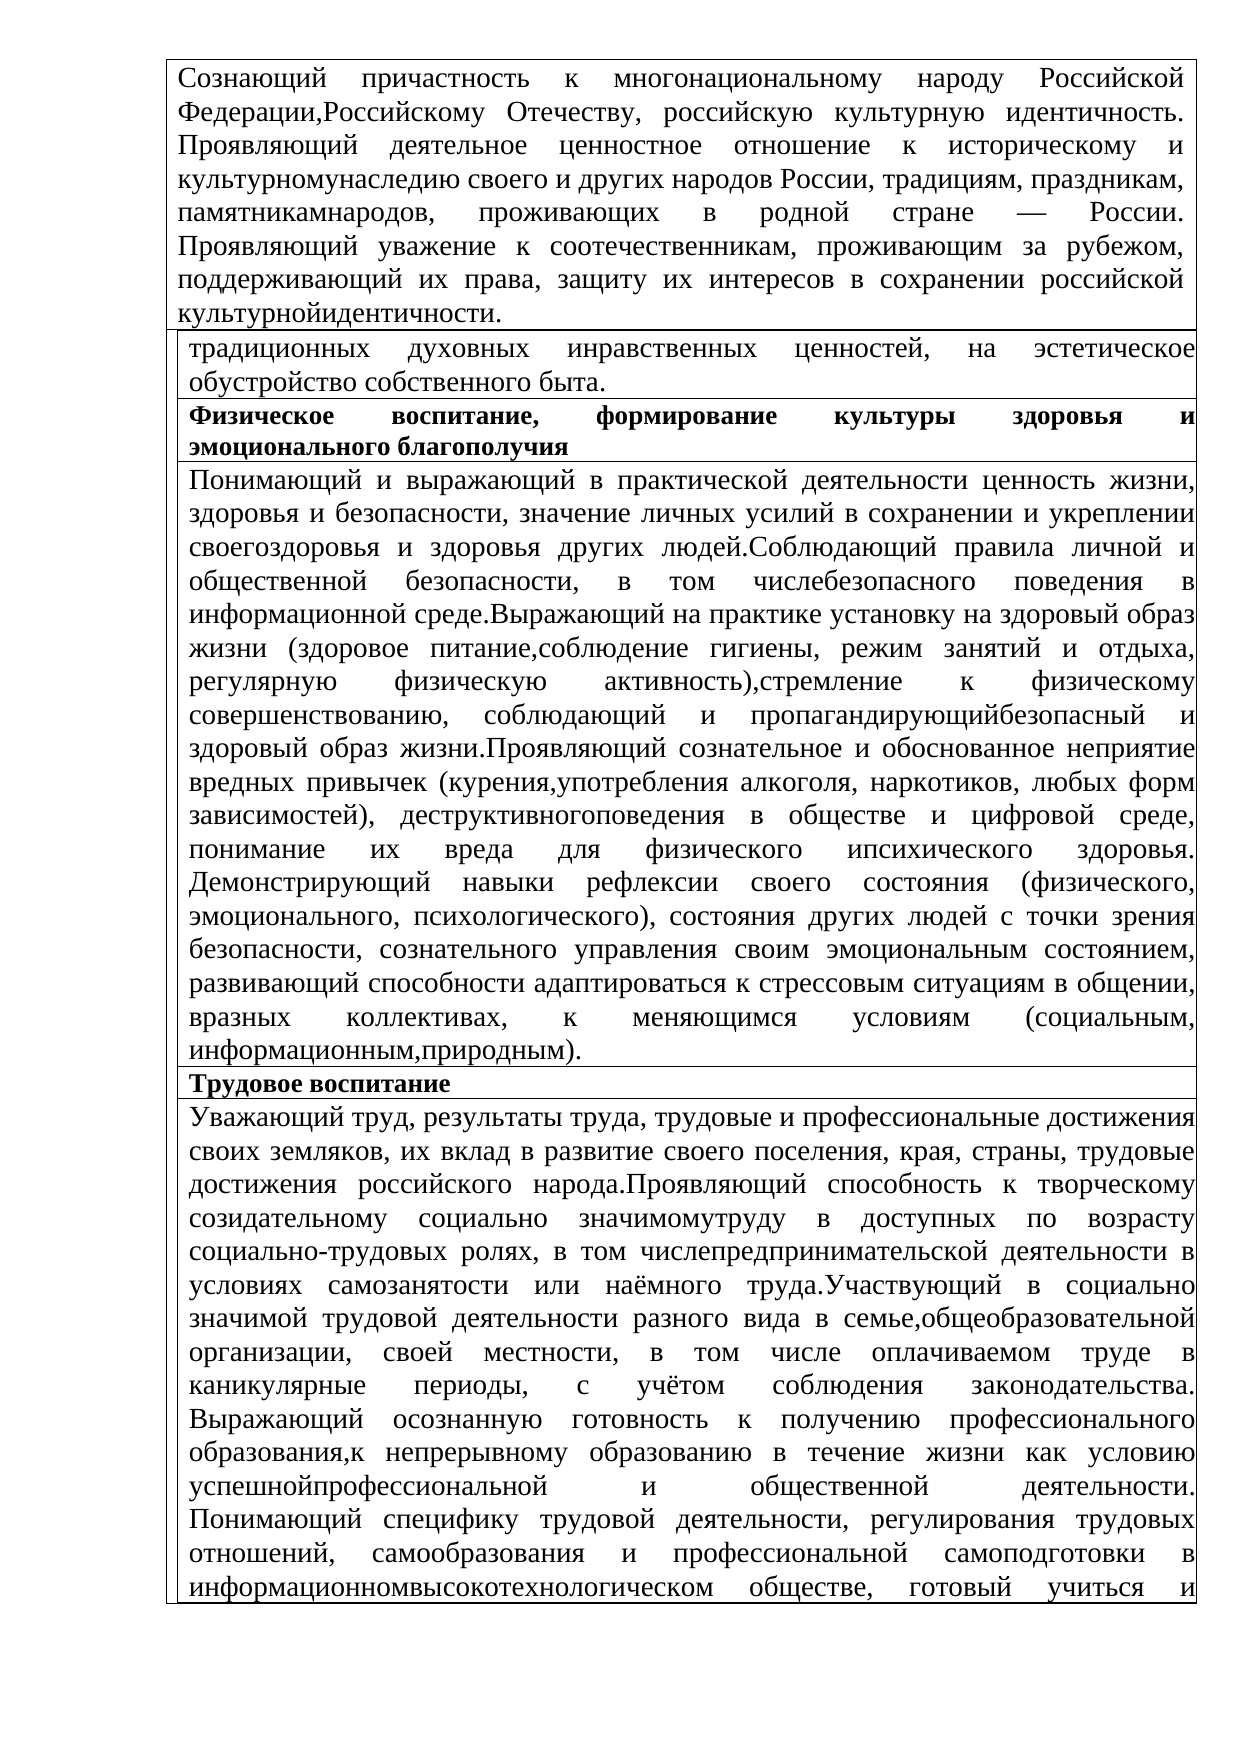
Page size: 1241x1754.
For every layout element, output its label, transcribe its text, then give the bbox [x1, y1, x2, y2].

table_cell Духовно-нравственное воспитание [178, 1067, 1196, 1098]
table_cell Духовно-нравственное воспитание [178, 331, 1196, 398]
table_cell Духовно-нравственное воспитание [178, 1099, 1196, 1602]
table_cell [167, 60, 1196, 328]
table_cell Духовно-нравственное воспитание [178, 462, 1196, 1066]
table_cell Духовно-нравственное воспитание [178, 399, 1196, 461]
